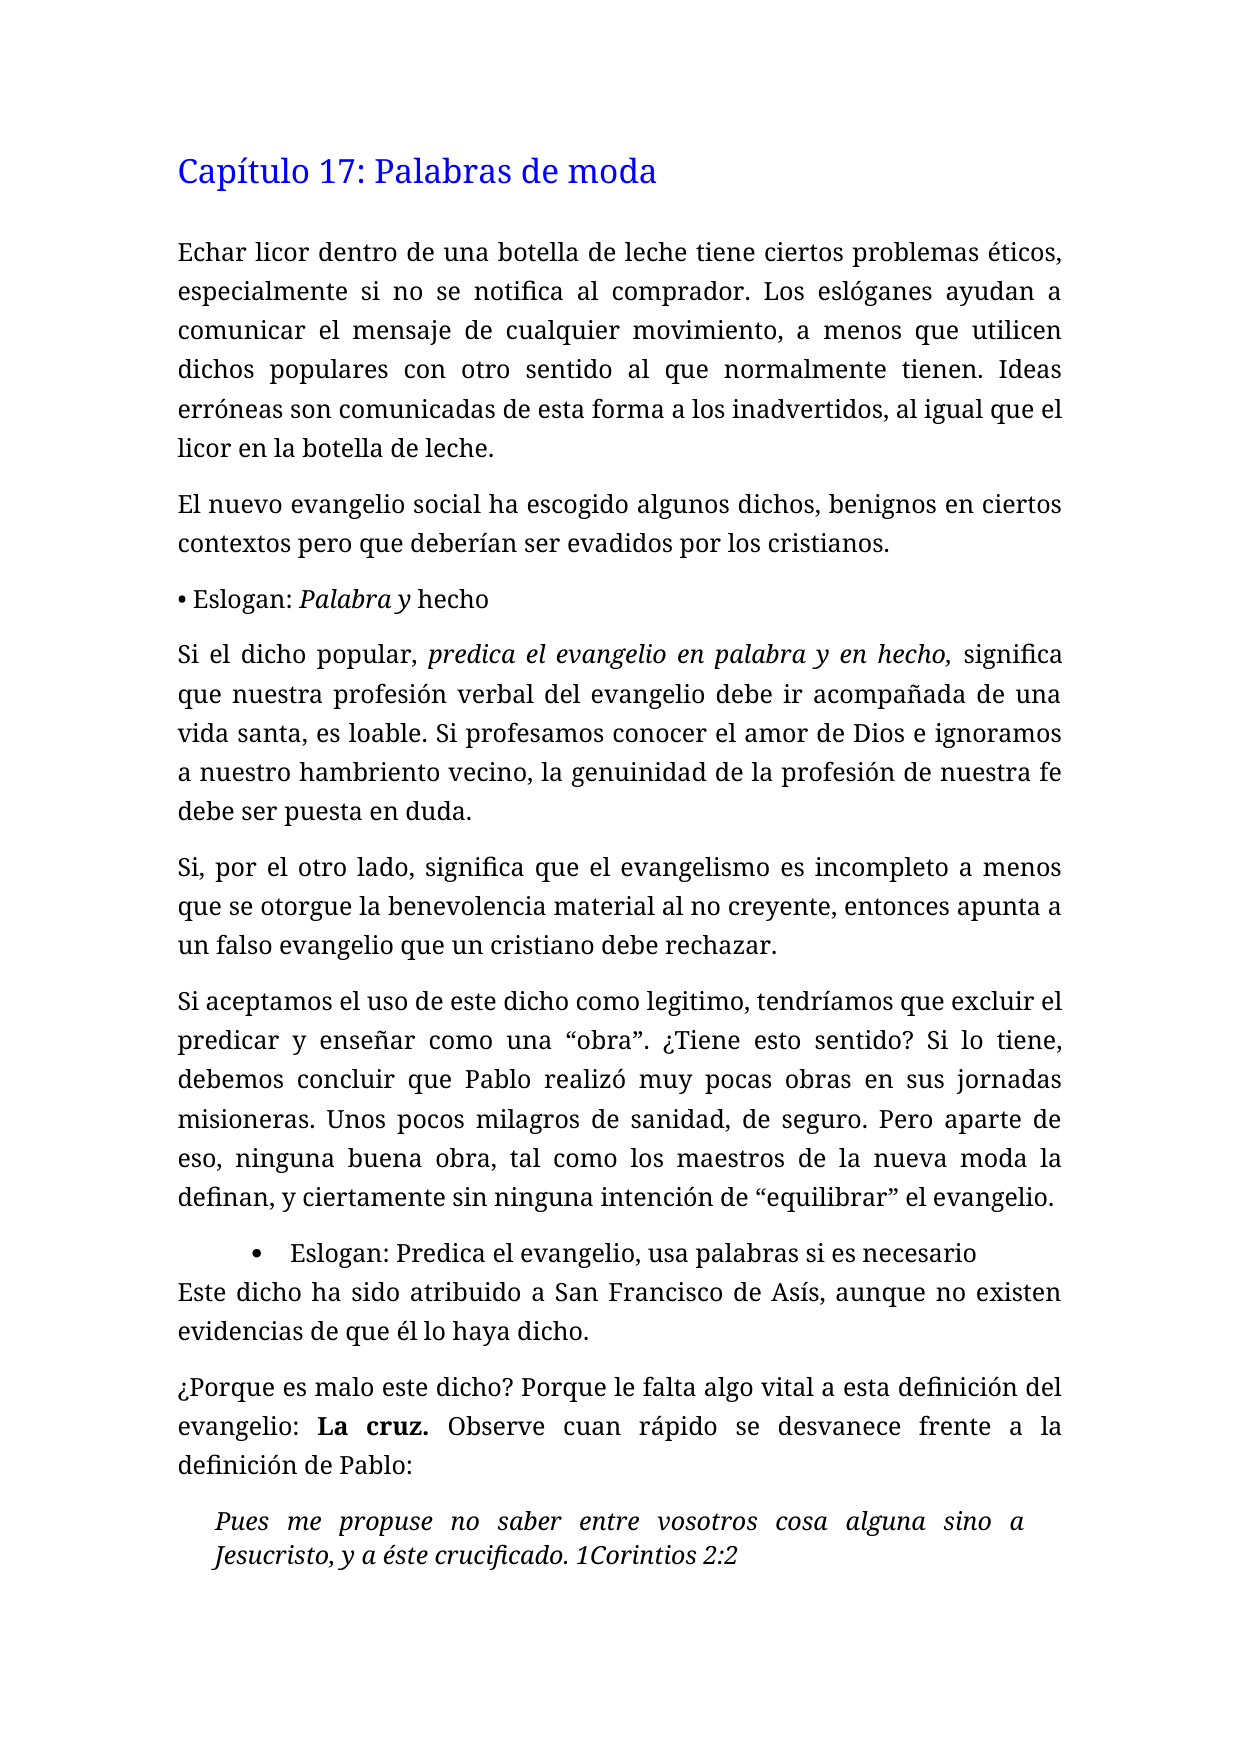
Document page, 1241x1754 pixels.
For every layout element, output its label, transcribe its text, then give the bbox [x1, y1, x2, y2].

text Este dicho ha sido atribuido a San Francisco de Asís, aunque no existen evidencias de que él lo haya dicho. [177, 1275, 1063, 1348]
text Echar licor dentro de una botella de leche tiene ciertos problemas éticos, especialmente si no se notifica al comprador. Los eslóganes ayudan a comunicar el mensaje de cualquier movimiento, a menos que utilicen dichos populares con otro sentido al que normalmente tienen. Ideas erróneas son comunicadas de esta forma a los inadvertidos, al igual que el licor en la botella de leche. [177, 235, 1063, 464]
text Pues me propuse no saber entre vosotros cosa alguna sino a Jesucristo, y a éste crucificado. 1Corintios 2:2 [215, 1504, 1026, 1572]
subtitle Capítulo 17: Palabras de moda [177, 148, 1063, 193]
text El nuevo evangelio social ha escogido algunos dichos, benignos en ciertos contextos pero que deberían ser evadidos por los cristianos. [177, 486, 1063, 559]
text Si aceptamos el uso de este dicho como legitimo, tendríamos que excluir el predicar y enseñar como una “obra”. ¿Tiene esto sentido? Si lo tiene, debemos concluir que Pablo realizó muy pocas obras en sus jornadas misioneras. Unos pocos milagros de sanidad, de seguro. Pero aparte de eso, ninguna buena obra, tal como los maestros de la nueva moda la definan, y ciertamente sin ninguna intención de “equilibrar” el evangelio. [177, 984, 1063, 1214]
text Si el dicho popular, predica el evangelio en palabra y en hecho, significa que nuestra profesión verbal del evangelio debe ir acompañada de una vida santa, es loable. Si profesamos conocer el amor de Dios e ignoramos a nuestro hambriento vecino, la genuinidad de la profesión de nuestra fe debe ser puesta en duda. [177, 637, 1063, 828]
text ¿Porque es malo este dicho? Porque le falta algo vital a esta definición del evangelio: La cruz. Observe cuan rápido se desvanece frente a la definición de Pablo: [177, 1370, 1063, 1482]
text Si, por el otro lado, significa que el evangelismo es incompleto a menos que se otorgue la benevolencia material al no creyente, entonces apunta a un falso evangelio que un cristiano debe rechazar. [177, 850, 1063, 962]
text • Eslogan: Palabra y hecho [177, 581, 1063, 615]
list Eslogan: Predica el evangelio, usa palabras si es necesario [252, 1236, 1063, 1269]
